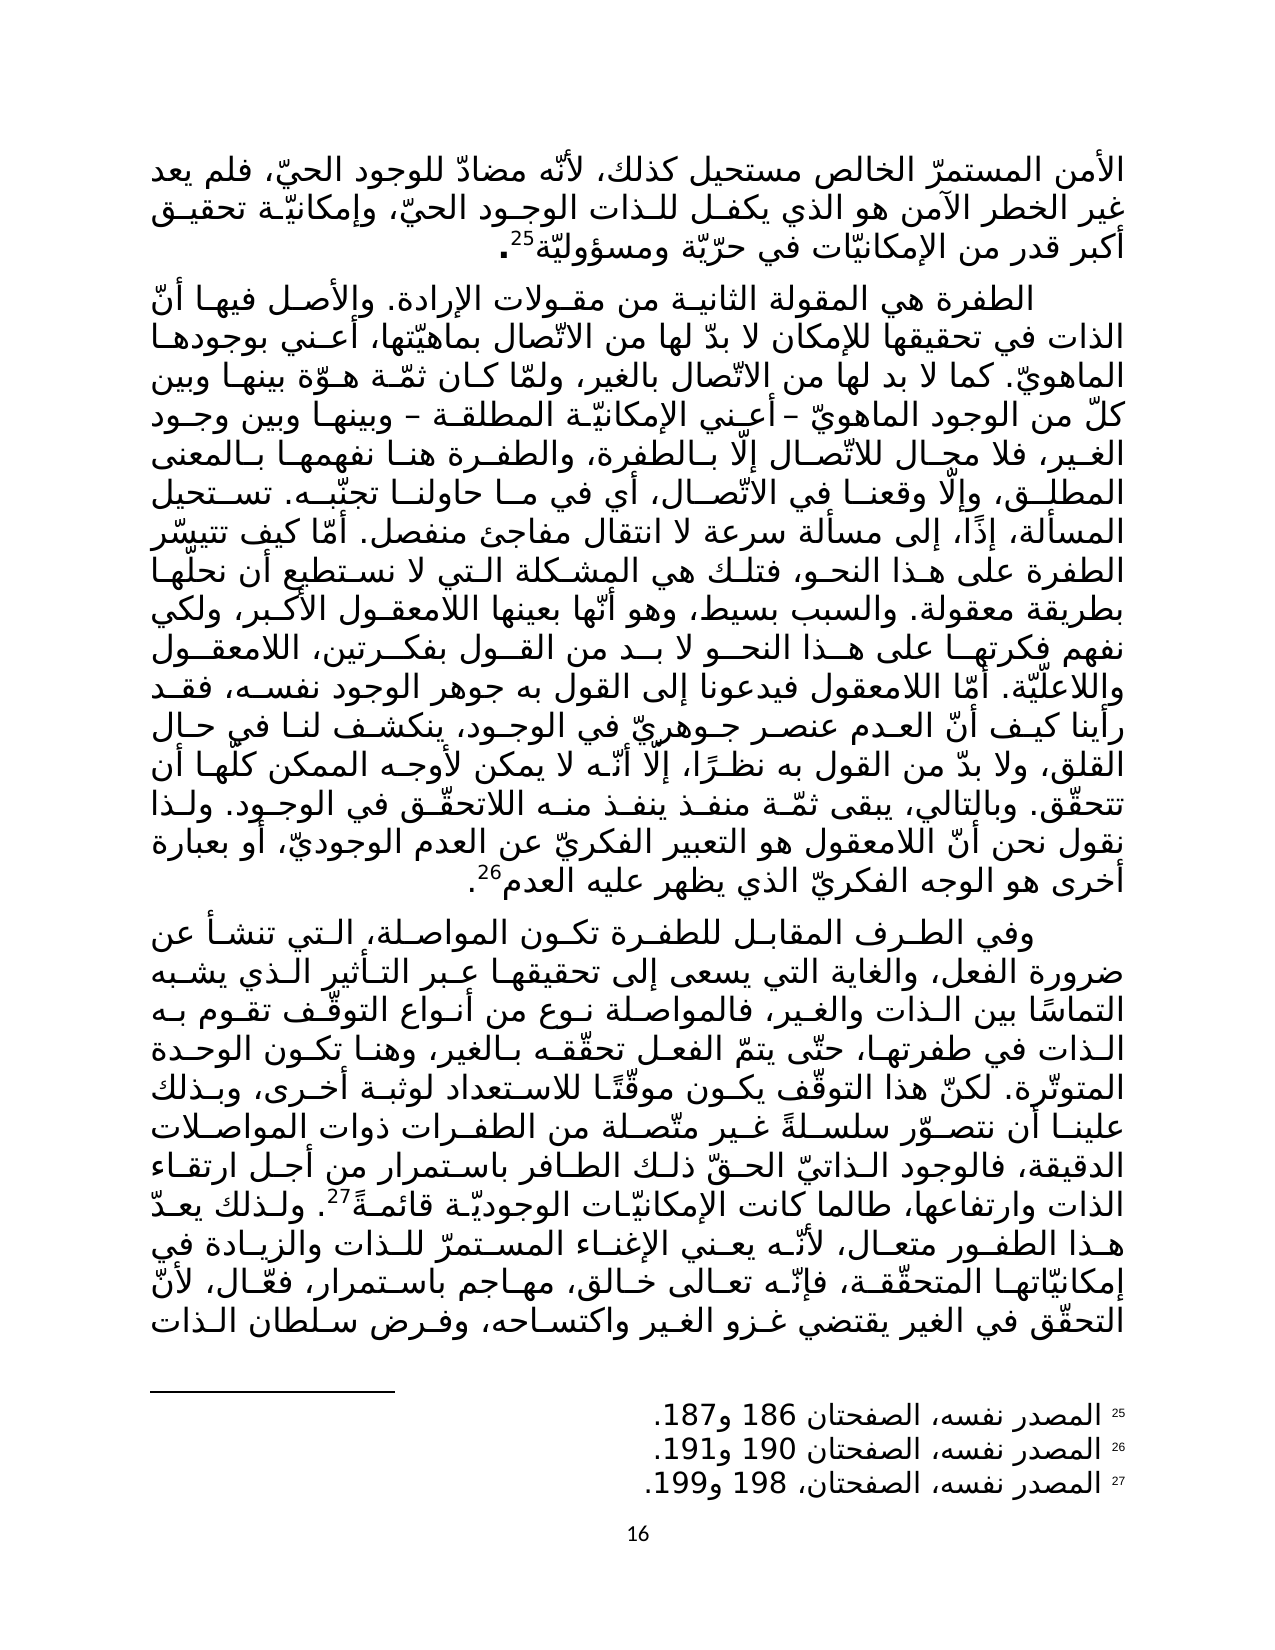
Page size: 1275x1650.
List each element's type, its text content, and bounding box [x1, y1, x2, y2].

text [150, 913, 1125, 1341]
text الطفرة هي المقولة الثانية من مقولات الإرادة. والأصل فيها أنّ الذات في تحقيقها للإمكان لا بدّ لها من الاتّصال بماهيّتها، أعني بوجودها الماهويّ. كما لا بد لها من الاتّصال بالغير، ولمّا كان ثمّة هوّة بينها وبين كلّ من الوجود الماهويّ – أعني الإمكانيّة المطلقة – وبينها وبين وجود الغير، فلا مجال للاتّصال إلّا بالطفرة، والطفرة هنا نفهمها بالمعنى المطلق، وإلّا وقعنا في الاتّصال، أي في ما حاولنا تجنّبه. تستحيل المسألة، إذًا، إلى مسألة سرعة لا انتقال مفاجئ منفصل. أمّا كيف تتيسّر الطفرة على هذا النحو، فتلك هي المشكلة التي لا نستطيع أن نحلّها بطريقة معقولة. والسبب بسيط، وهو أنّها بعينها اللامعقول الأكبر، ولكي نفهم فكرتها على هذا النحو لا بد من القول بفكرتين، اللامعقول واللاعلّيّة. أمّا اللامعقول فيدعونا إلى القول به جوهر الوجود نفسه، فقد رأينا كيف أنّ العدم عنصر جوهريّ في الوجود، ينكشف لنا في حال القلق، ولا بدّ من القول به نظرًا، إلّا أنّه لا يمكن لأوجه الممكن كلّها أن تتحقّق. وبالتالي، يبقى ثمّة منفذ ينفذ منه اللاتحقّق في الوجود. ولذا نقول نحن أنّ اللامعقول هو التعبير الفكريّ عن العدم الوجوديّ، أو بعبارة أخرى هو الوجه الفكريّ الذي يظهر عليه العدم. [150, 279, 1125, 901]
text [150, 150, 1125, 267]
